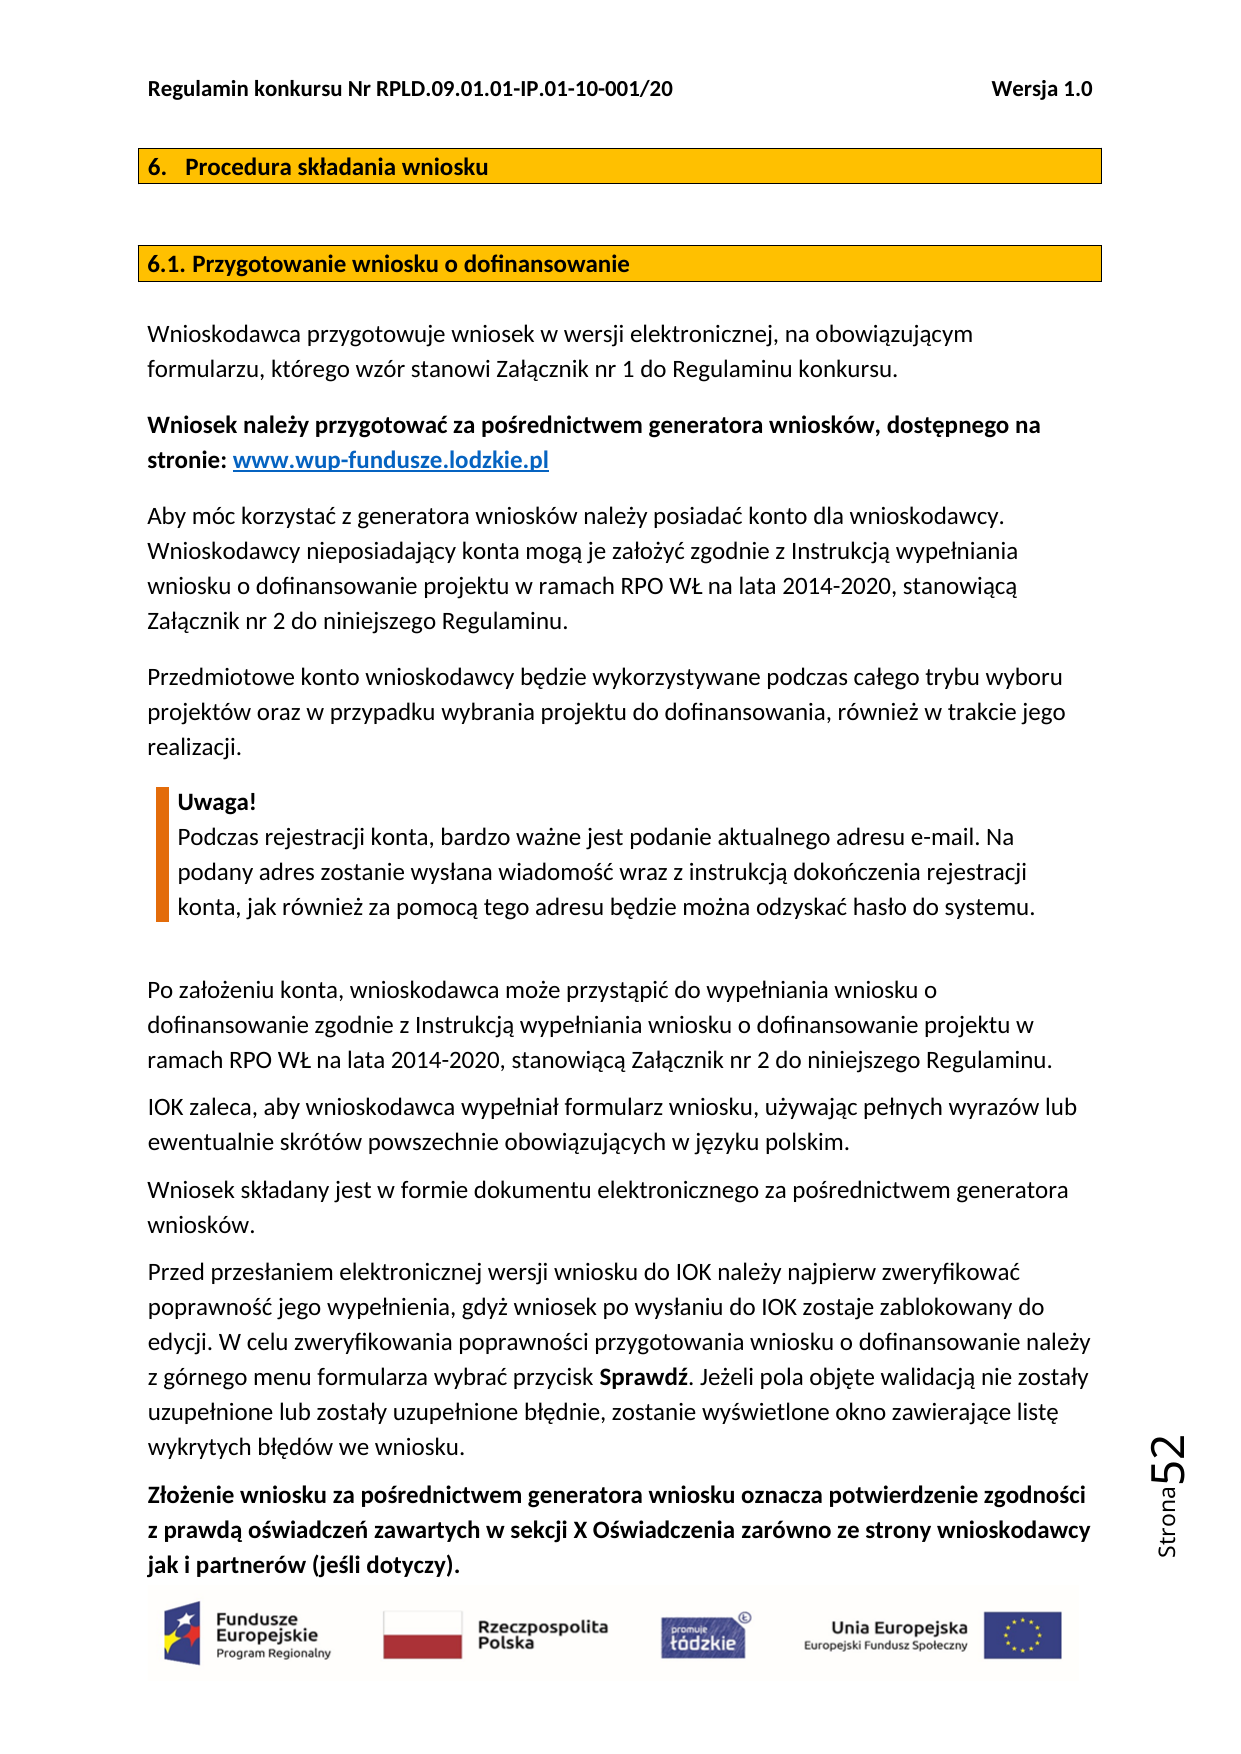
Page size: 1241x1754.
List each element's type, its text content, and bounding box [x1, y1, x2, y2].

list Przygotowanie wniosku o dofinansowanie [139, 246, 1101, 281]
text IOK zaleca, aby wnioskodawca wypełniał formularz wniosku, używając pełnych wyrazów lub ewentualnie skrótów powszechnie obowiązujących w języku polskim. [148, 1092, 1092, 1157]
text Aby móc korzystać z generatora wniosków należy posiadać konto dla wnioskodawcy. Wnioskodawcy nieposiadający konta mogą je założyć zgodnie z Instrukcją wypełniania wniosku o dofinansowanie projektu w ramach RPO WŁ na lata 2014-2020, stanowiącą Załącznik nr 2 do niniejszego Regulaminu. [147, 500, 1092, 635]
text Wnioskodawca przygotowuje wniosek w wersji elektronicznej, na obowiązującym formularzu, którego wzór stanowi Załącznik nr 1 do Regulaminu konkursu. [147, 318, 1092, 384]
text Podczas rejestracji konta, bardzo ważne jest podanie aktualnego adresu e-mail. Na podany adres zostanie wysłana wiadomość wraz z instrukcją dokończenia rejestracji konta, jak również za pomocą tego adresu będzie można odzyskać hasło do systemu. [169, 822, 1092, 922]
text Przed przesłaniem elektronicznej wersji wniosku do IOK należy najpierw zweryfikować poprawność jego wypełnienia, gdyż wniosek po wysłaniu do IOK zostaje zablokowany do edycji. W celu zweryfikowania poprawności przygotowania wniosku o dofinansowanie należy z górnego menu formularza wybrać przycisk Sprawdź. Jeżeli pola objęte walidacją nie zostały uzupełnione lub zostały uzupełnione błędnie, zostanie wyświetlone okno zawierające listę wykrytych błędów we wniosku. [148, 1257, 1092, 1462]
text Przedmiotowe konto wnioskodawcy będzie wykorzystywane podczas całego trybu wyboru projektów oraz w przypadku wybrania projektu do dofinansowania, również w trakcie jego realizacji. [147, 661, 1092, 761]
text Wniosek należy przygotować za pośrednictwem generatora wniosków, dostępnego na stronie: www.wup-fundusze.lodzkie.pl [147, 409, 1092, 474]
text Po założeniu konta, wnioskodawca może przystąpić do wypełniania wniosku o dofinansowanie zgodnie z Instrukcją wypełniania wniosku o dofinansowanie projektu w ramach RPO WŁ na lata 2014-2020, stanowiącą Załącznik nr 2 do niniejszego Regulaminu. [147, 974, 1092, 1074]
picture [147, 1585, 1079, 1681]
list Procedura składania wniosku [139, 149, 1101, 183]
text Złożenie wniosku za pośrednictwem generatora wniosku oznacza potwierdzenie zgodności z prawdą oświadczeń zawartych w sekcji X Oświadczenia zarówno ze strony wnioskodawcy jak i partnerów (jeśli dotyczy). [148, 1479, 1092, 1579]
text Uwaga! [169, 787, 1092, 817]
text Wniosek składany jest w formie dokumentu elektronicznego za pośrednictwem generatora wniosków. [147, 1174, 1092, 1239]
